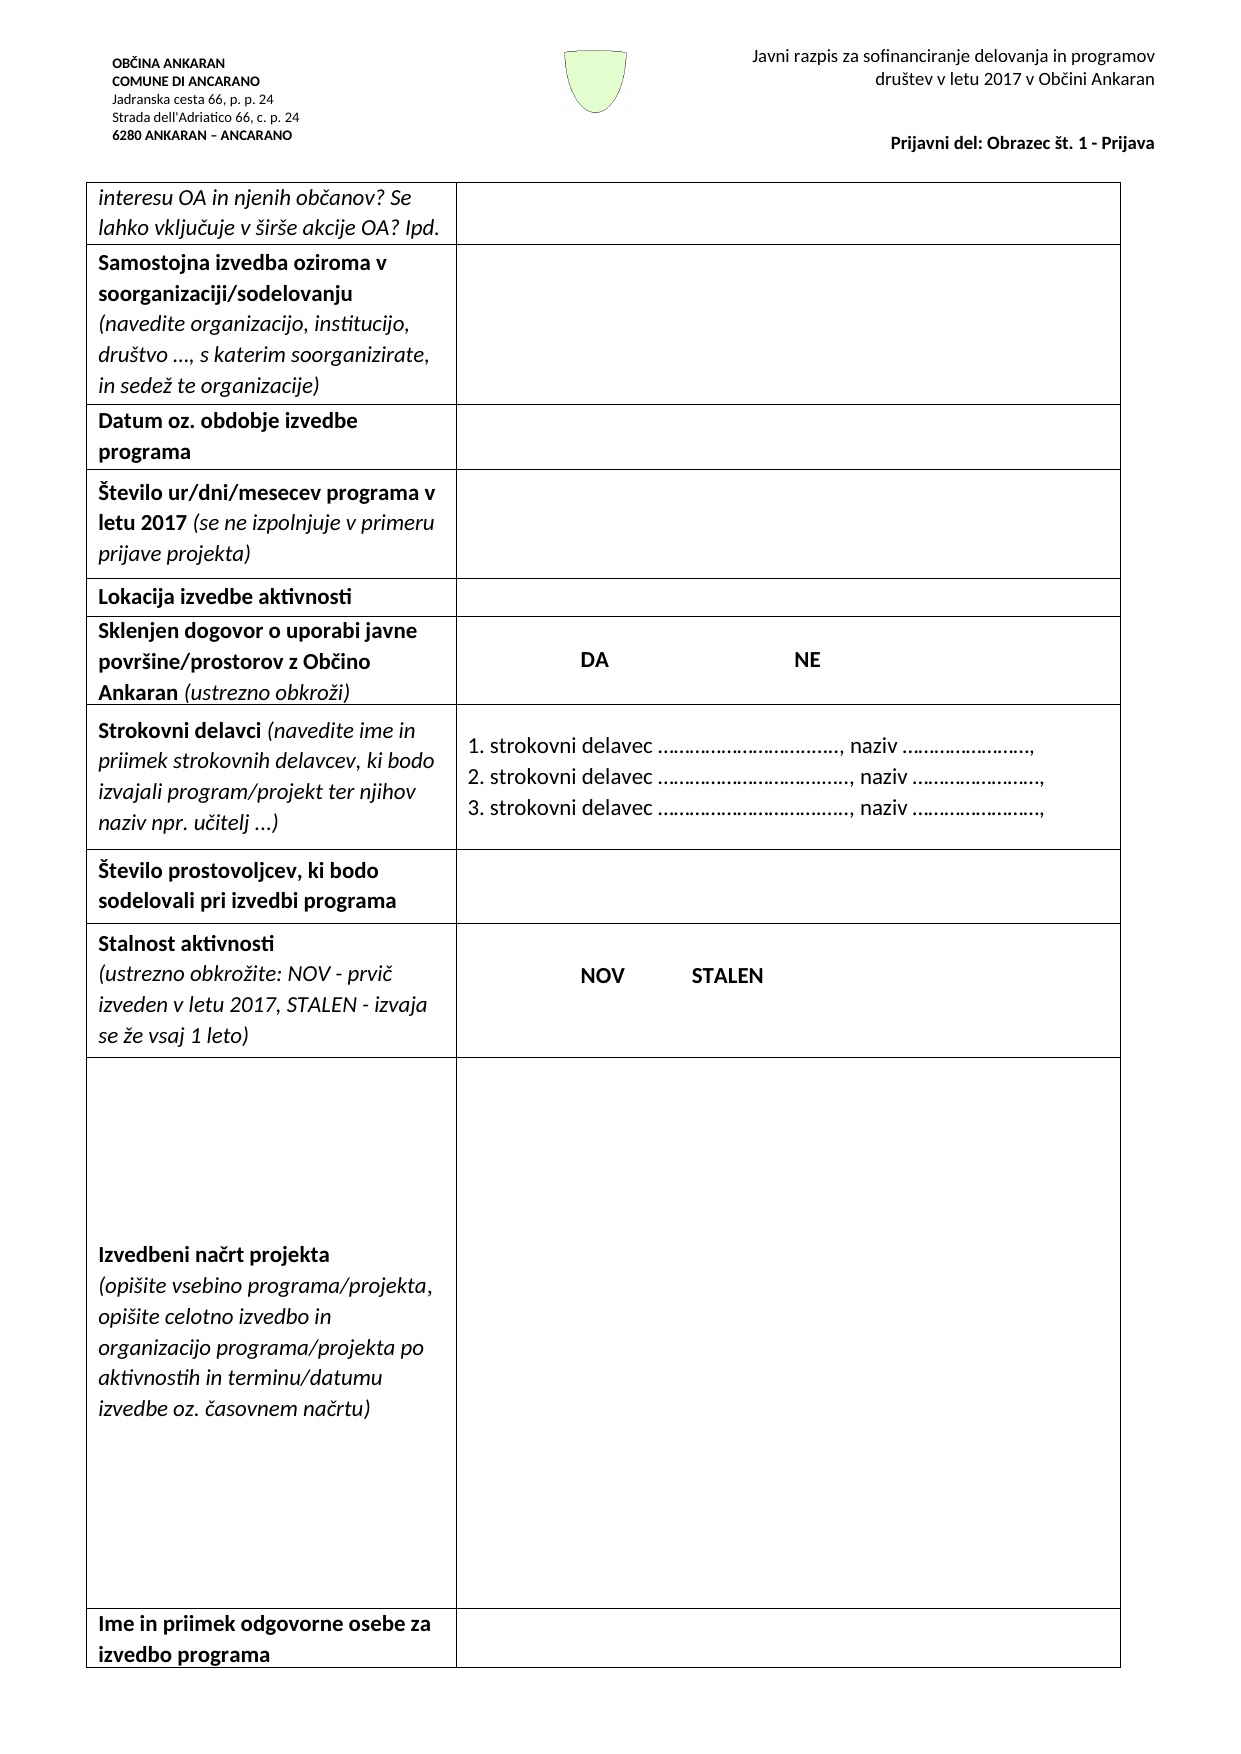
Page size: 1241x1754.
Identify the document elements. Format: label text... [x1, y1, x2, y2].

table_cell Datum oz. obdobje izvedbe programa [87, 405, 456, 469]
table_cell [457, 579, 1120, 616]
table_cell Lokacija izvedbe aktivnosti [87, 579, 456, 616]
table_cell Izvedbeni načrt projekta (opišite vsebino programa/projekta, opišite celotno izvedbo in organizacijo programa/projekta po aktivnostih in terminu/datumu izvedbe oz. časovnem načrtu) [87, 1058, 456, 1608]
table_cell Stalnost aktivnosti (ustrezno obkrožite: NOV - prvič izveden v letu 2017, STALEN - izvaja se že vsaj 1 leto) [87, 924, 456, 1057]
table_cell Strokovni delavci (navedite ime in priimek strokovnih delavcev, ki bodo izvajali program/projekt ter njihov naziv npr. učitelj ...) [87, 705, 456, 849]
table_cell [457, 1609, 1120, 1667]
table_cell Samostojna izvedba oziroma v soorganizaciji/sodelovanju (navedite organizacijo, institucijo, društvo …, s katerim soorganizirate, in sedež te organizacije) [87, 245, 456, 404]
table_cell DA NE [457, 617, 1120, 704]
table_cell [87, 183, 456, 244]
table_cell Število prostovoljcev, ki bodo sodelovali pri izvedbi programa [87, 850, 456, 923]
table_cell Sklenjen dogovor o uporabi javne površine/prostorov z Občino Ankaran (ustrezno obkroži) [87, 617, 456, 704]
table_cell [457, 470, 1120, 578]
table_cell [457, 1058, 1120, 1608]
table_cell [457, 850, 1120, 923]
table_cell [457, 405, 1120, 469]
picture [557, 44, 635, 116]
table_cell NOV STALEN [457, 924, 1120, 1057]
table_cell [457, 245, 1120, 404]
table_cell Število ur/dni/mesecev programa v letu 2017 (se ne izpolnjuje v primeru prijave projekta) [87, 470, 456, 578]
table_cell 1. strokovni delavec ………………………..….., naziv ……………………, 2. strokovni delavec ………………………….….., naziv ……………………, 3. strokovni delavec ………………………….….., naziv ……………………, [457, 705, 1120, 849]
table_cell [457, 183, 1120, 244]
table_cell Ime in priimek odgovorne osebe za izvedbo programa [87, 1609, 456, 1667]
